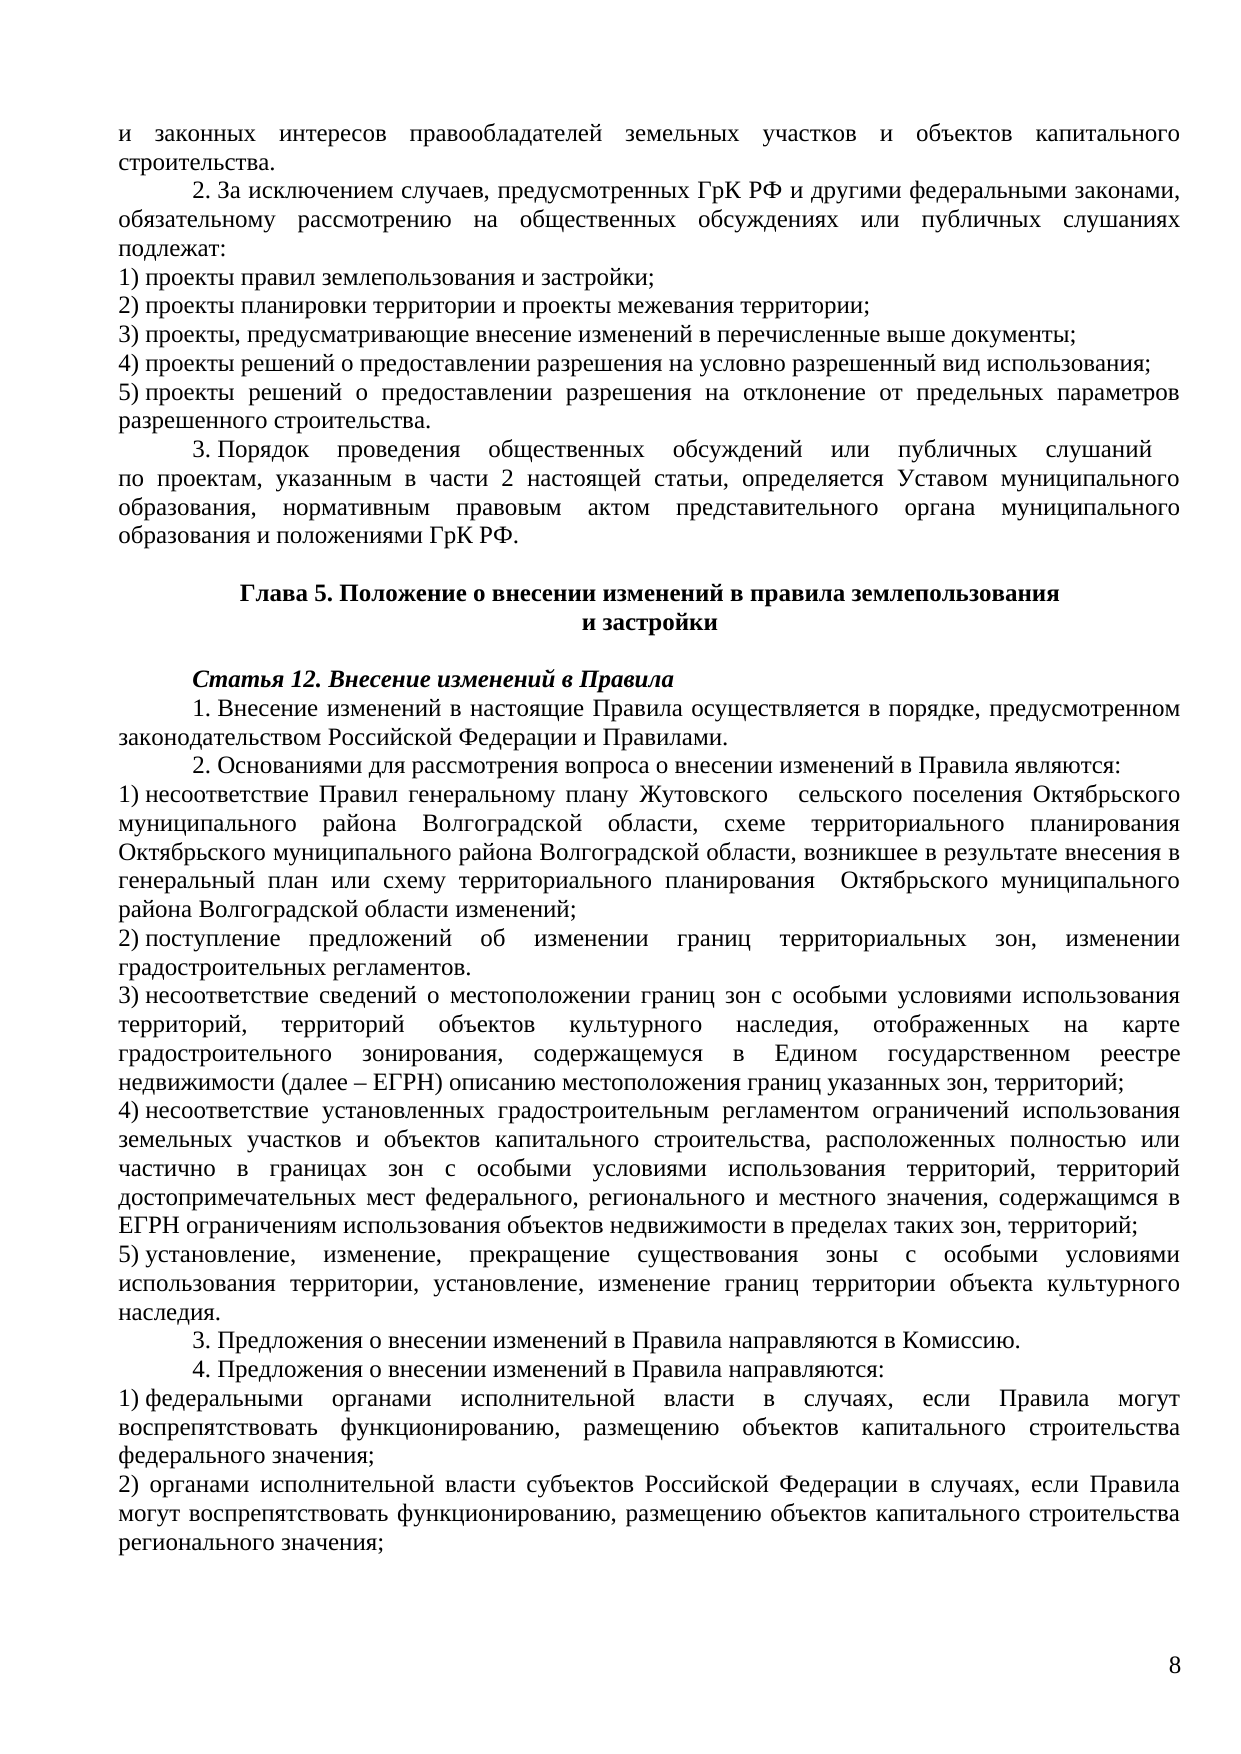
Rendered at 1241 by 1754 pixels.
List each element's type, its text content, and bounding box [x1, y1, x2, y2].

text 3. Порядок проведения общественных обсуждений или публичных слушаний по проектам, указанным в части 2 настоящей статьи, определяется Уставом муниципального образования, нормативным правовым актом представительного органа муниципального образования и положениями ГрК РФ. [118, 434, 1181, 549]
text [118, 118, 1181, 176]
text 3) несоответствие сведений о местоположении границ зон с особыми условиями использования территорий, территорий объектов культурного наследия, отображенных на карте градостроительного зонирования, содержащемуся в Едином государственном реестре недвижимости (далее – ЕГРН) описанию местоположения границ указанных зон, территорий; [118, 981, 1181, 1096]
text 1) федеральными органами исполнительной власти в случаях, если Правила могут воспрепятствовать функционированию, размещению объектов капитального строительства федерального значения; [118, 1383, 1181, 1469]
text 5) установление, изменение, прекращение существования зоны с особыми условиями использования территории, установление, изменение границ территории объекта культурного наследия. [118, 1239, 1181, 1326]
text 4) проекты решений о предоставлении разрешения на условно разрешенный вид использования; [118, 348, 1181, 377]
text 1) несоответствие Правил генеральному плану Жутовского сельского поселения Октябрьского муниципального района Волгоградской области, схеме территориального планирования Октябрьского муниципального района Волгоградской области, возникшее в результате внесения в генеральный план или схему территориального планирования Октябрьского муниципального района Волгоградской области изменений; [118, 779, 1181, 923]
text 5) проекты решений о предоставлении разрешения на отклонение от предельных параметров разрешенного строительства. [118, 377, 1181, 434]
text Глава 5. Положение о внесении изменений в правила землепользования [118, 578, 1181, 607]
text 4. Предложения о внесении изменений в Правила направляются: [118, 1354, 1181, 1383]
text 4) несоответствие установленных градостроительным регламентом ограничений использования земельных участков и объектов капитального строительства, расположенных полностью или частично в границах зон с особыми условиями использования территорий, территорий достопримечательных мест федерального, регионального и местного значения, содержащимся в ЕГРН ограничениям использования объектов недвижимости в пределах таких зон, территорий; [118, 1096, 1181, 1239]
text 2) поступление предложений об изменении границ территориальных зон, изменении градостроительных регламентов. [118, 923, 1181, 981]
text 2. За исключением случаев, предусмотренных ГрК РФ и другими федеральными законами, обязательному рассмотрению на общественных обсуждениях или публичных слушаниях подлежат: [118, 176, 1181, 262]
text 2) проекты планировки территории и проекты межевания территории; [118, 291, 1181, 319]
text 3) проекты, предусматривающие внесение изменений в перечисленные выше документы; [118, 319, 1181, 348]
text Статья 12. Внесение изменений в Правила [118, 664, 1181, 693]
text 2) органами исполнительной власти субъектов Российской Федерации в случаях, если Правила могут воспрепятствовать функционированию, размещению объектов капитального строительства регионального значения; [118, 1469, 1181, 1556]
text и застройки [118, 607, 1181, 636]
text 2. Основаниями для рассмотрения вопроса о внесении изменений в Правила являются: [118, 751, 1181, 779]
text 1. Внесение изменений в настоящие Правила осуществляется в порядке, предусмотренном законодательством Российской Федерации и Правилами. [118, 693, 1181, 751]
text 1) проекты правил землепользования и застройки; [118, 262, 1181, 291]
text 3. Предложения о внесении изменений в Правила направляются в Комиссию. [118, 1326, 1181, 1354]
